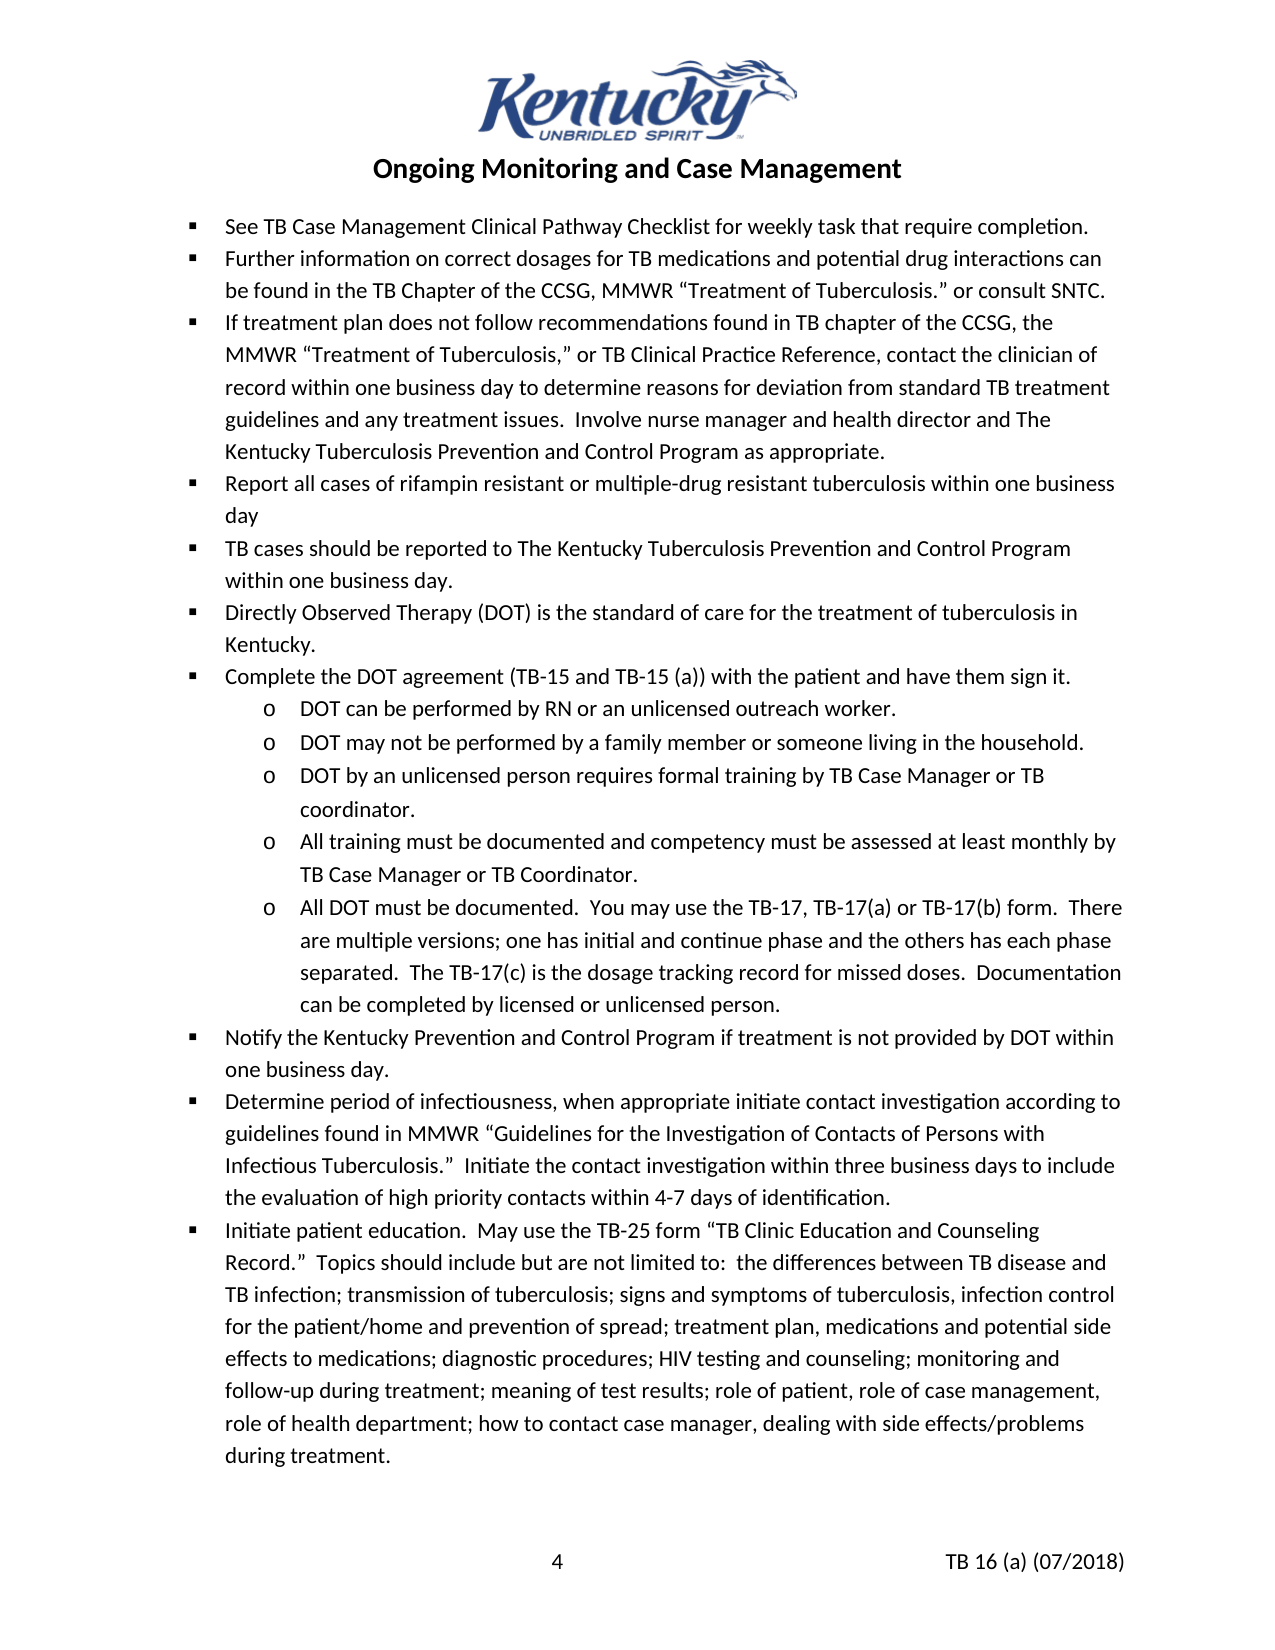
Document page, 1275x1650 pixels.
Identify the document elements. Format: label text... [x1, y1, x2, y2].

list Determine period of infectiousness, when appropriate initiate contact investigation according to guidelines found in MMWR “Guidelines for the Investigation of Contacts of Persons with Infectious Tuberculosis.” Initiate the contact investigation within three business days to include the evaluation of high priority contacts within 4-7 days of identification. [187, 1087, 1125, 1212]
picture [478, 60, 798, 141]
text Ongoing Monitoring and Case Management [150, 150, 1125, 186]
list TB cases should be reported to The Kentucky Tuberculosis Prevention and Control Program within one business day. [187, 534, 1125, 594]
list DOT can be performed by RN or an unlicensed outreach worker. [262, 694, 1125, 724]
list Directly Observed Therapy (DOT) is the standard of care for the treatment of tuberculosis in Kentucky. [187, 598, 1125, 658]
list Complete the DOT agreement (TB-15 and TB-15 (a)) with the patient and have them sign it. [187, 662, 1125, 690]
list Report all cases of rifampin resistant or multiple-drug resistant tuberculosis within one business day [187, 469, 1125, 529]
list DOT by an unlicensed person requires formal training by TB Case Manager or TB coordinator. [262, 762, 1125, 823]
list Further information on correct dosages for TB medications and potential drug interactions can be found in the TB Chapter of the CCSG, MMWR “Treatment of Tuberculosis.” or consult SNTC. [187, 244, 1125, 304]
list See TB Case Management Clinical Pathway Checklist for weekly task that require completion. [187, 212, 1125, 240]
list Notify the Kentucky Prevention and Control Program if treatment is not provided by DOT within one business day. [187, 1023, 1125, 1083]
list DOT may not be performed by a family member or someone living in the household. [262, 728, 1125, 757]
list All DOT must be documented. You may use the TB-17, TB-17(a) or TB-17(b) form. There are multiple versions; one has initial and continue phase and the others has each phase separated. The TB-17(c) is the dosage tracking record for missed doses. Documentation can be completed by licensed or unlicensed person. [262, 893, 1125, 1018]
list Initiate patient education. May use the TB-25 form “TB Clinic Education and Counseling Record.” Topics should include but are not limited to: the differences between TB disease and TB infection; transmission of tuberculosis; signs and symptoms of tuberculosis, infection control for the patient/home and prevention of spread; treatment plan, medications and potential side effects to medications; diagnostic procedures; HIV testing and counseling; monitoring and follow-up during treatment; meaning of test results; role of patient, role of case management, role of health department; how to contact case manager, dealing with side effects/problems during treatment. [187, 1216, 1125, 1469]
list All training must be documented and competency must be assessed at least monthly by TB Case Manager or TB Coordinator. [262, 827, 1125, 888]
list If treatment plan does not follow recommendations found in TB chapter of the CCSG, the MMWR “Treatment of Tuberculosis,” or TB Clinical Practice Reference, contact the clinician of record within one business day to determine reasons for deviation from standard TB treatment guidelines and any treatment issues. Involve nurse manager and health director and The Kentucky Tuberculosis Prevention and Control Program as appropriate. [187, 308, 1125, 465]
